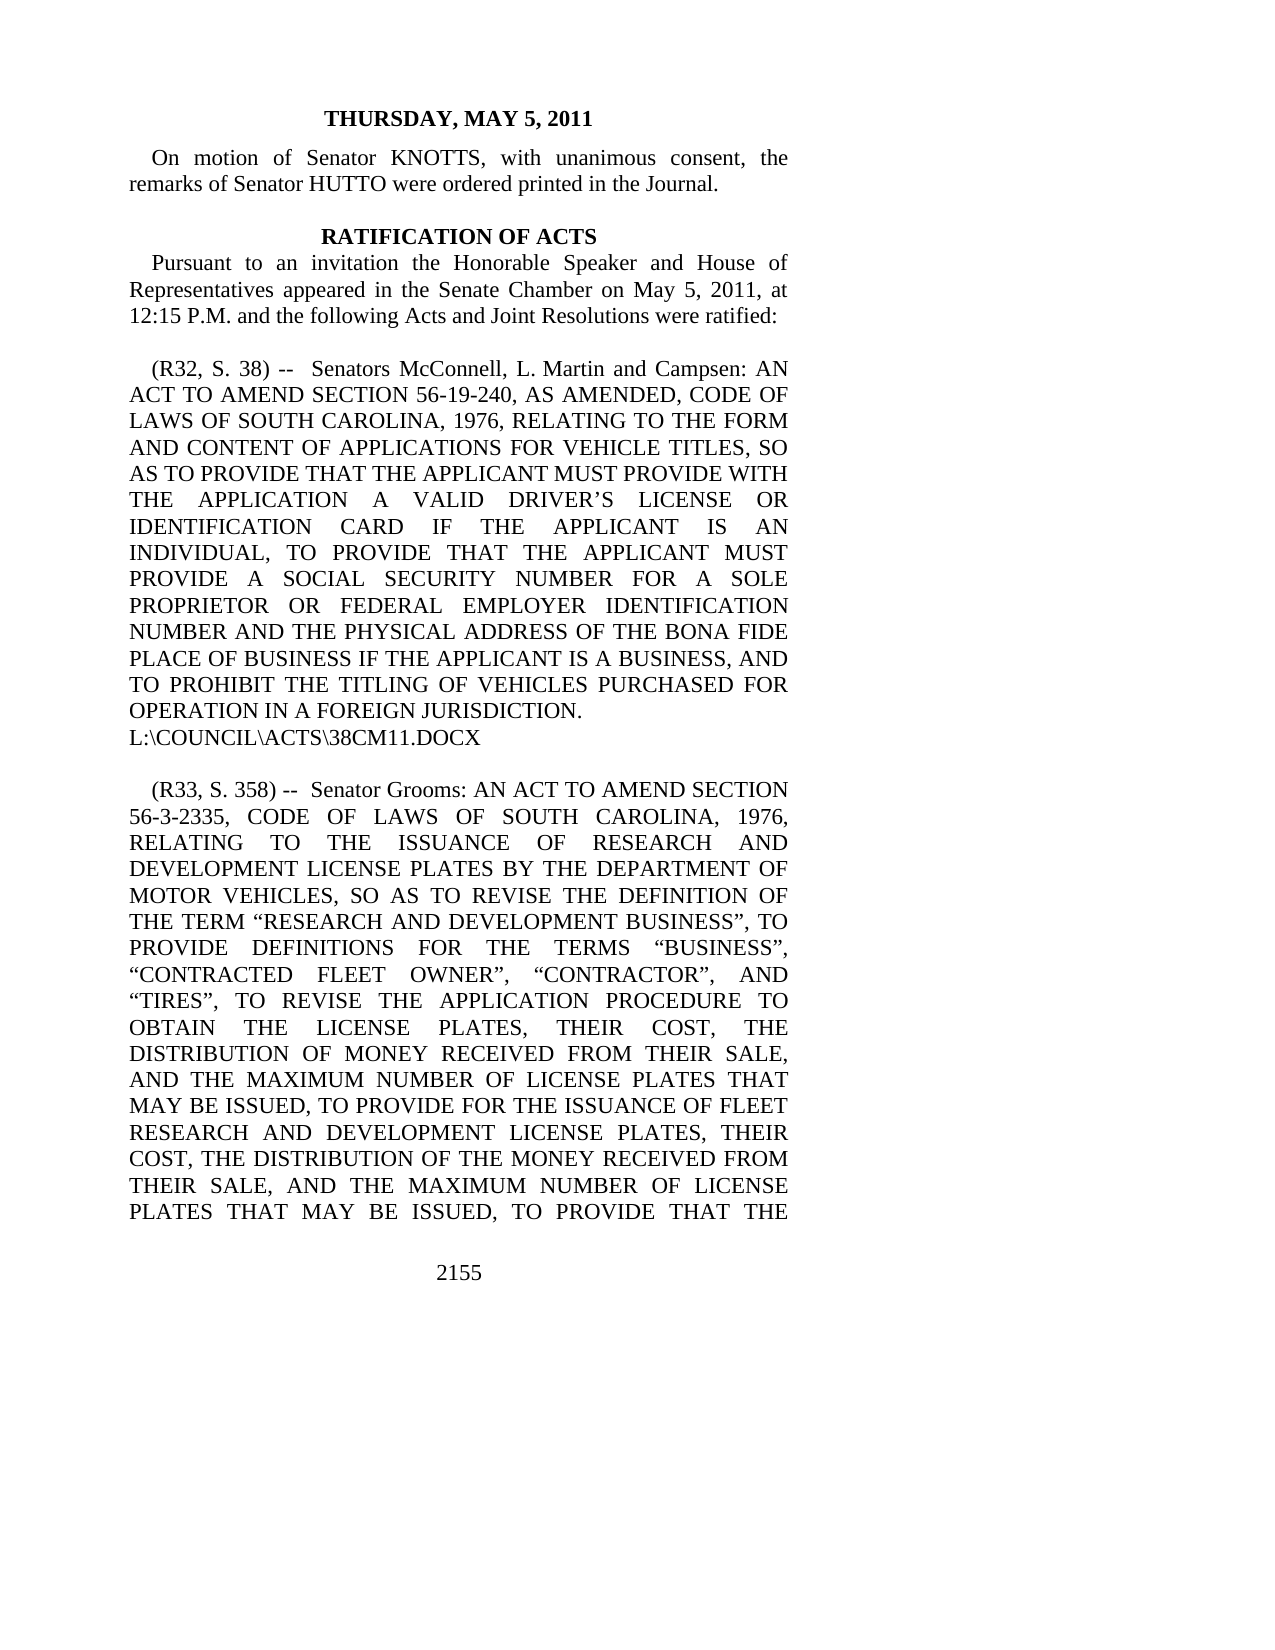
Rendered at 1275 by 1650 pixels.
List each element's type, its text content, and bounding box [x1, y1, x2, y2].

text L:\COUNCIL\ACTS\38CM11.DOCX [129, 724, 789, 750]
text Pursuant to an invitation the Honorable Speaker and House of Representatives appeared in the Senate Chamber on May 5, 2011, at 12:15 P.M. and the following Acts and Joint Resolutions were ratified: [129, 249, 789, 328]
text (R32, S. 38) -- Senators McConnell, L. Martin and Campsen: AN ACT TO AMEND SECTION 56-19-240, AS AMENDED, CODE OF LAWS OF SOUTH CAROLINA, 1976, RELATING TO THE FORM AND CONTENT OF APPLICATIONS FOR VEHICLE TITLES, SO AS TO PROVIDE THAT THE APPLICANT MUST PROVIDE WITH THE APPLICATION A VALID DRIVER’S LICENSE OR IDENTIFICATION CARD IF THE APPLICANT IS AN INDIVIDUAL, TO PROVIDE THAT THE APPLICANT MUST PROVIDE A SOCIAL SECURITY NUMBER FOR A SOLE PROPRIETOR OR FEDERAL EMPLOYER IDENTIFICATION NUMBER AND THE PHYSICAL ADDRESS OF THE BONA FIDE PLACE OF BUSINESS IF THE APPLICANT IS A BUSINESS, AND TO PROHIBIT THE TITLING OF VEHICLES PURCHASED FOR OPERATION IN A FOREIGN JURISDICTION. [129, 355, 789, 724]
text On motion of Senator KNOTTS, with unanimous consent, the remarks of Senator HUTTO were ordered printed in the Journal. [129, 144, 789, 197]
text RATIFICATION OF ACTS [129, 223, 789, 249]
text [129, 776, 789, 1224]
